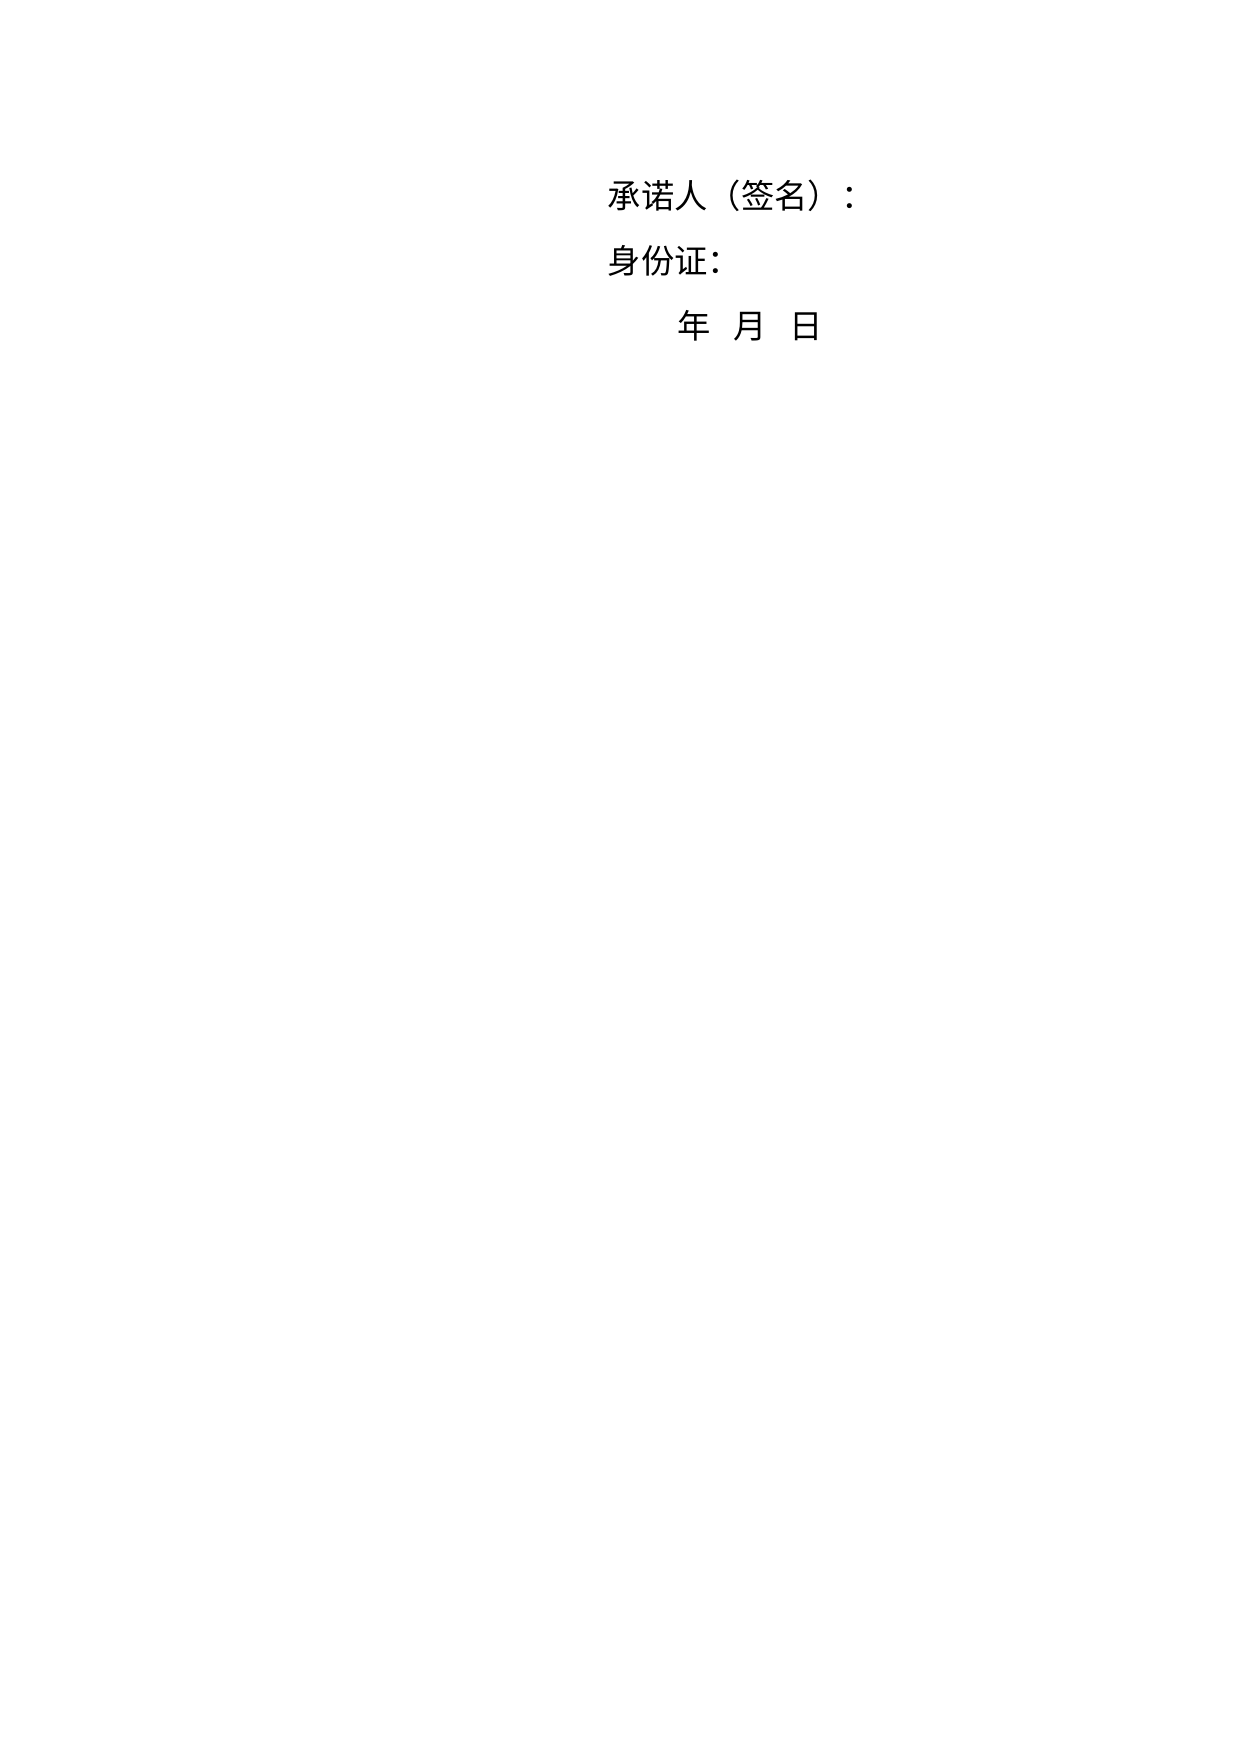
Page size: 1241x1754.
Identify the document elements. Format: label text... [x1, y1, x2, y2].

text 承诺人（签名）： [187, 162, 986, 227]
text 年 月 日 [187, 292, 986, 357]
text 身份证： [187, 227, 986, 292]
